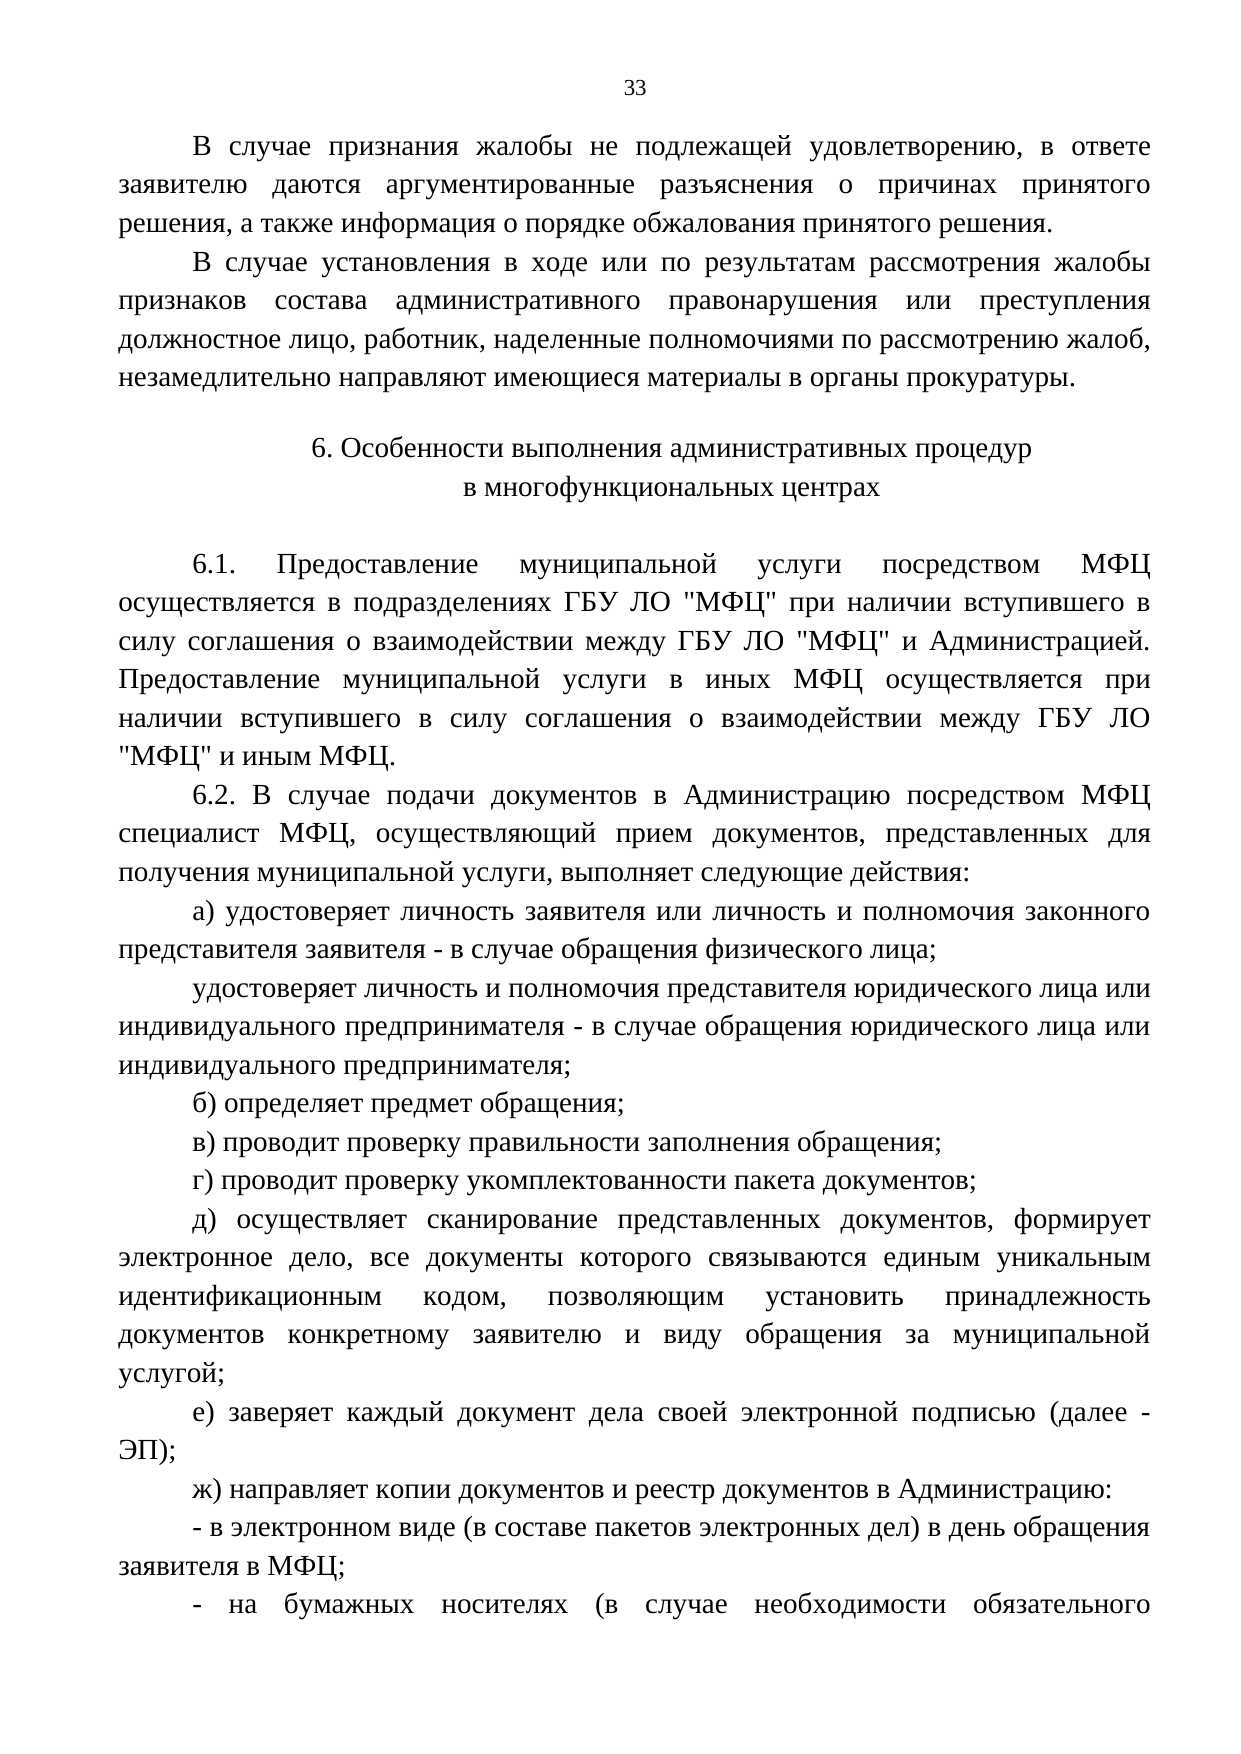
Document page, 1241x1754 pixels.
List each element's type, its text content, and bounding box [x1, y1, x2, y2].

text г) проводит проверку укомплектованности пакета документов; [118, 1162, 1152, 1196]
text удостоверяет личность и полномочия представителя юридического лица или индивидуального предпринимателя - в случае обращения юридического лица или индивидуального предпринимателя; [118, 970, 1152, 1080]
text 6.2. В случае подачи документов в Администрацию посредством МФЦ специалист МФЦ, осуществляющий прием документов, представленных для получения муниципальной услуги, выполняет следующие действия: [118, 777, 1152, 888]
text б) определяет предмет обращения; [118, 1085, 1152, 1119]
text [118, 1586, 1152, 1620]
text В случае установления в ходе или по результатам рассмотрения жалобы признаков состава административного правонарушения или преступления должностное лицо, работник, наделенные полномочиями по рассмотрению жалоб, незамедлительно направляют имеющиеся материалы в органы прокуратуры. [118, 244, 1152, 393]
text в) проводит проверку правильности заполнения обращения; [118, 1124, 1152, 1157]
text ж) направляет копии документов и реестр документов в Администрацию: [118, 1471, 1152, 1504]
text 6.1. Предоставление муниципальной услуги посредством МФЦ осуществляется в подразделениях ГБУ ЛО "МФЦ" при наличии вступившего в силу соглашения о взаимодействии между ГБУ ЛО "МФЦ" и Администрацией. Предоставление муниципальной услуги в иных МФЦ осуществляется при наличии вступившего в силу соглашения о взаимодействии между ГБУ ЛО "МФЦ" и иным МФЦ. [118, 546, 1152, 772]
text - в электронном виде (в составе пакетов электронных дел) в день обращения заявителя в МФЦ; [118, 1509, 1152, 1581]
text д) осуществляет сканирование представленных документов, формирует электронное дело, все документы которого связываются единым уникальным идентификационным кодом, позволяющим установить принадлежность документов конкретному заявителю и виду обращения за муниципальной услугой; [118, 1201, 1152, 1389]
text в многофункциональных центрах [118, 469, 1152, 502]
text е) заверяет каждый документ дела своей электронной подписью (далее - ЭП); [118, 1394, 1152, 1466]
text а) удостоверяет личность заявителя или личность и полномочия законного представителя заявителя - в случае обращения физического лица; [118, 893, 1152, 965]
text 6. Особенности выполнения административных процедур [118, 430, 1152, 464]
text В случае признания жалобы не подлежащей удовлетворению, в ответе заявителю даются аргументированные разъяснения о причинах принятого решения, а также информация о порядке обжалования принятого решения. [118, 128, 1152, 239]
